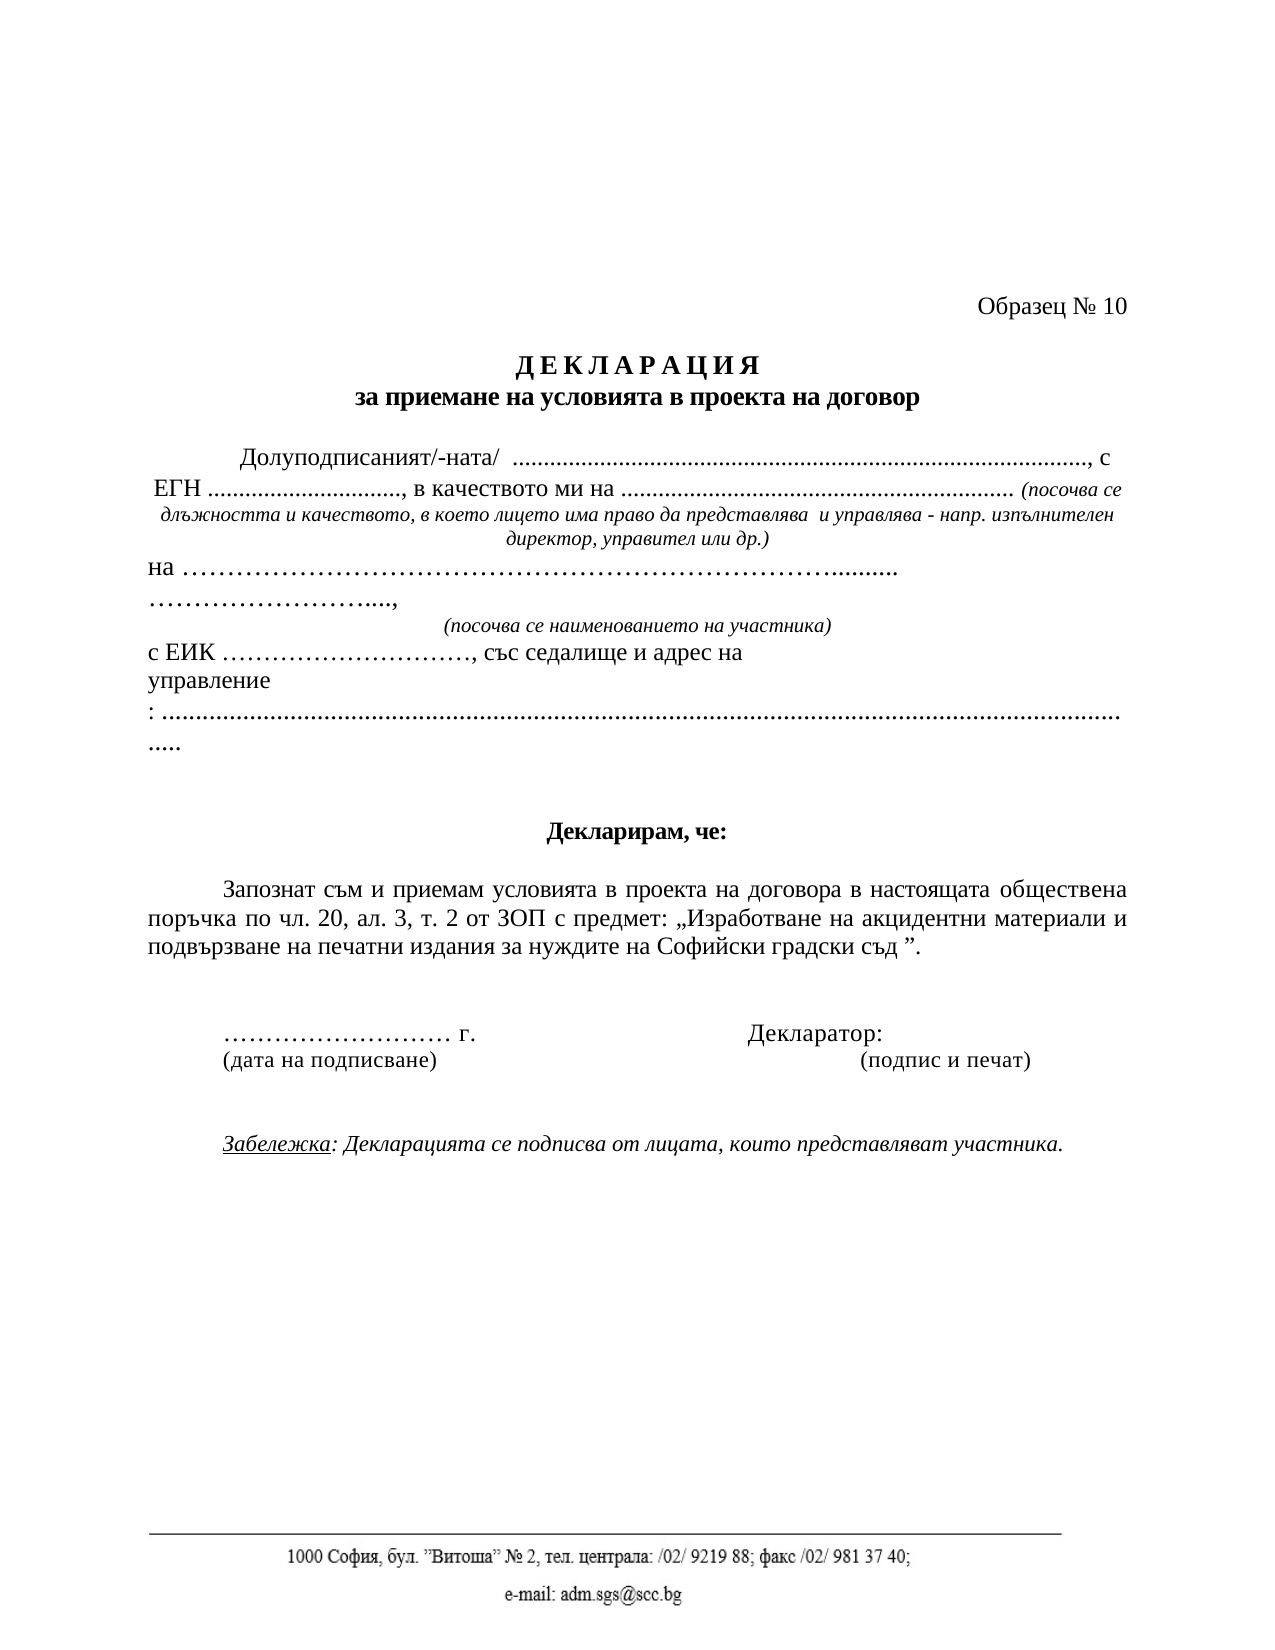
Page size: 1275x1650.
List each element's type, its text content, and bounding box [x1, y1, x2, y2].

text за приемане на условията в проекта на договор [148, 380, 1127, 411]
picture [147, 1531, 1066, 1614]
text Забележка: Декларацията се подписва от лицата, които представляват участника. [148, 1130, 1127, 1157]
text на ………………………………………………………………..........……………………...., [148, 550, 1127, 613]
text ……………………… г. Декларатор: [148, 1018, 1127, 1046]
text Долуподписаният/-ната/ ............................................................................................, с ЕГН ..............................., в качеството ми на ............................................................... (посочва се длъжността и качеството, в което лицето има право да представлява и управлява - напр. изпълнителен директор, управител или др.) [148, 442, 1127, 550]
text Запознат съм и приемам условията в проекта на договора в настоящата обществена поръчка по чл. 20, ал. 3, т. 2 от ЗОП с предмет: „Изработване на акцидентни материали и подвързване на печатни издания за нуждите на Софийски градски съд ”. [148, 874, 1127, 960]
text (посочва се наименованието на участника) [148, 613, 1127, 637]
text Д Е К Л А Р А Ц И Я [148, 349, 1127, 380]
text Декларирам, че: [148, 816, 1127, 845]
text Образец № 10 [148, 291, 1127, 320]
text с ЕИК …………………………, със седалище и адрес на управление: ................................................................................................................................................... [148, 637, 1127, 756]
text (дата на подписване) (подпис и печат) [148, 1046, 1127, 1073]
